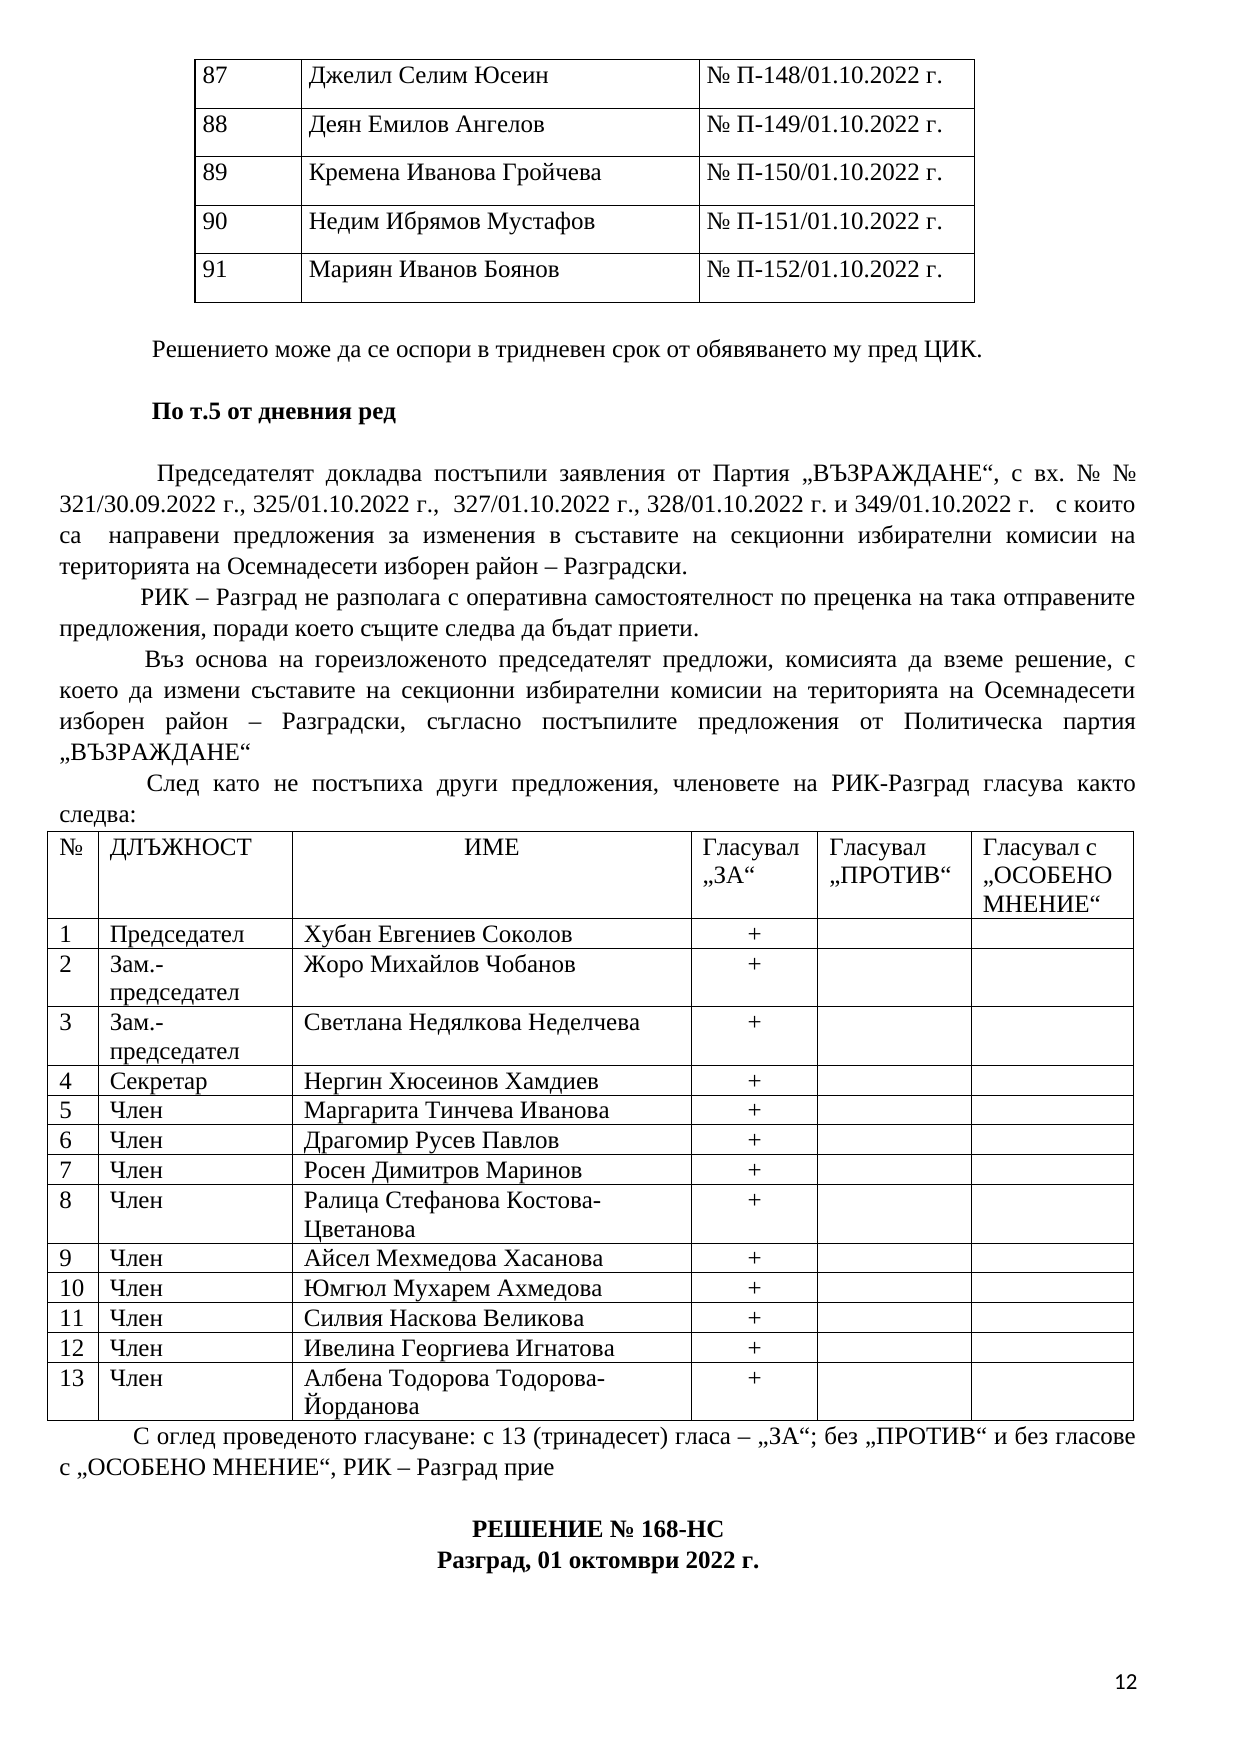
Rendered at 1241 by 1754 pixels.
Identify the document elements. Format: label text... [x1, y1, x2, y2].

table_cell Юмгюл Мухарем Ахмедова [293, 1273, 691, 1302]
table_cell Маргарита Тинчева Иванова [293, 1096, 691, 1124]
table_cell Член [99, 1363, 292, 1420]
table_cell [972, 1333, 1133, 1362]
table_cell [972, 919, 1133, 948]
text Решението може да се оспори в тридневен срок от обявяването му пред ЦИК. [59, 334, 1137, 363]
table_cell № П-149/01.10.2022 г. [700, 109, 974, 156]
table_cell Айсел Мехмедова Хасанова [293, 1244, 691, 1272]
table_header Гласувал с „ОСОБЕНО МНЕНИЕ“ [972, 832, 1133, 918]
table_header ИМЕ [293, 832, 691, 918]
table_cell Член [99, 1333, 292, 1362]
text С оглед проведеното гласуване: с 13 (тринадесет) гласа – „ЗА“; без „ПРОТИВ“ и без гласове с „ОСОБЕНО МНЕНИЕ“, РИК – Разград прие [59, 1421, 1137, 1481]
table_cell + [692, 919, 817, 948]
table_cell [972, 1363, 1133, 1420]
table_cell [818, 1273, 971, 1302]
table_cell + [692, 1066, 817, 1094]
table_header № [48, 832, 98, 918]
table_cell + [692, 1185, 817, 1242]
table_cell + [692, 1007, 817, 1065]
table_cell № П-151/01.10.2022 г. [700, 206, 974, 253]
table_cell [818, 1125, 971, 1154]
table_cell + [692, 949, 817, 1006]
table_cell [818, 1066, 971, 1094]
table_cell [972, 1096, 1133, 1124]
text Разград, 01 октомври 2022 г. [59, 1545, 1137, 1574]
table_cell [818, 949, 971, 1006]
table_cell № П-150/01.10.2022 г. [700, 157, 974, 205]
table_cell Деян Емилов Ангелов [302, 109, 699, 156]
table_cell [972, 1007, 1133, 1065]
table_header Гласувал „ЗА“ [692, 832, 817, 918]
table_cell Росен Димитров Маринов [293, 1155, 691, 1184]
table_header Гласувал „ПРОТИВ“ [818, 832, 971, 918]
table_cell Светлана Недялкова Неделчева [293, 1007, 691, 1065]
table_cell + [692, 1333, 817, 1362]
table_cell Ралица Стефанова Костова-Цветанова [293, 1185, 691, 1242]
table_cell [972, 1125, 1133, 1154]
table_cell Силвия Наскова Великова [293, 1303, 691, 1332]
table_cell Член [99, 1273, 292, 1302]
table_cell [972, 1273, 1133, 1302]
table_cell Член [99, 1125, 292, 1154]
table_cell [818, 1155, 971, 1184]
table_cell [818, 1007, 971, 1065]
text РЕШЕНИЕ № 168-НС [59, 1514, 1137, 1543]
table_cell + [692, 1303, 817, 1332]
table_cell [972, 1185, 1133, 1242]
table_cell 3 [48, 1007, 98, 1065]
table_header ДЛЪЖНОСТ [99, 832, 292, 918]
table_cell [972, 1155, 1133, 1184]
table_cell [972, 949, 1133, 1006]
table_cell [818, 1303, 971, 1332]
table_cell Кремена Иванова Гройчева [302, 157, 699, 205]
table_cell + [692, 1244, 817, 1272]
table_cell 4 [48, 1066, 98, 1094]
table_cell 2 [48, 949, 98, 1006]
table_cell [818, 1185, 971, 1242]
text По т.5 от дневния ред [59, 396, 1137, 425]
table_cell + [692, 1096, 817, 1124]
table_cell [818, 919, 971, 948]
table_cell Драгомир Русев Павлов [293, 1125, 691, 1154]
table_cell [818, 1333, 971, 1362]
table_cell Нергин Хюсеинов Хамдиев [293, 1066, 691, 1094]
table_cell Джелил Селим Юсеин [302, 60, 699, 108]
table_cell + [692, 1273, 817, 1302]
table_cell 11 [48, 1303, 98, 1332]
table_cell [818, 1244, 971, 1272]
table_cell Мариян Иванов Боянов [302, 254, 699, 302]
table_cell [972, 1066, 1133, 1094]
table_cell 1 [48, 919, 98, 948]
text РИК – Разград не разполага с оперативна самостоятелност по преценка на така отправените предложения, поради което същите следва да бъдат приети. [59, 582, 1137, 642]
table_cell Член [99, 1155, 292, 1184]
table_cell 12 [48, 1333, 98, 1362]
table_cell [972, 1244, 1133, 1272]
table_cell Член [99, 1303, 292, 1332]
text Председателят докладва постъпили заявления от Партия „ВЪЗРАЖДАНЕ“, с вх. № № 321/30.09.2022 г., 325/01.10.2022 г., 327/01.10.2022 г., 328/01.10.2022 г. и 349/01.10.2022 г. с които са направени предложения за изменения в съставите на секционни избирателни комисии на територията на Осемнадесети изборен район – Разградски. [59, 458, 1137, 580]
table_cell Председател [99, 919, 292, 948]
text След като не постъпиха други предложения, членовете на РИК-Разград гласува както следва: [59, 768, 1137, 828]
table_cell Зам.-председател [99, 949, 292, 1006]
table_cell 5 [48, 1096, 98, 1124]
table_cell Недим Ибрямов Мустафов [302, 206, 699, 253]
table_cell Секретар [99, 1066, 292, 1094]
table_cell [818, 1363, 971, 1420]
text Въз основа на гореизложеното председателят предложи, комисията да вземе решение, с което да измени съставите на секционни избирателни комисии на територията на Осемнадесети изборен район – Разградски, съгласно постъпилите предложения от Политическа партия „ВЪЗРАЖДАНЕ“ [59, 644, 1137, 766]
table_cell Албена Тодорова Тодорова-Йорданова [293, 1363, 691, 1420]
table_cell [972, 1303, 1133, 1332]
table_cell Ивелина Георгиева Игнатова [293, 1333, 691, 1362]
table_cell № П-152/01.10.2022 г. [700, 254, 974, 302]
table_cell 89 [196, 157, 301, 205]
table_cell 6 [48, 1125, 98, 1154]
table_cell Хубан Евгениев Соколов [293, 919, 691, 948]
table_cell 13 [48, 1363, 98, 1420]
table_cell + [692, 1125, 817, 1154]
table_cell + [692, 1155, 817, 1184]
table_cell Жоро Михайлов Чобанов [293, 949, 691, 1006]
table_cell Член [99, 1185, 292, 1242]
table_cell № П-148/01.10.2022 г. [700, 60, 974, 108]
table_cell 7 [48, 1155, 98, 1184]
table_cell 10 [48, 1273, 98, 1302]
table_cell 9 [48, 1244, 98, 1272]
table_cell + [692, 1363, 817, 1420]
table_cell Член [99, 1096, 292, 1124]
table_cell 88 [196, 109, 301, 156]
table_cell [818, 1096, 971, 1124]
table_cell 87 [196, 60, 301, 108]
table_cell Член [99, 1244, 292, 1272]
table_cell 91 [196, 254, 301, 302]
table_cell 90 [196, 206, 301, 253]
table_cell 8 [48, 1185, 98, 1242]
table_cell Зам.-председател [99, 1007, 292, 1065]
